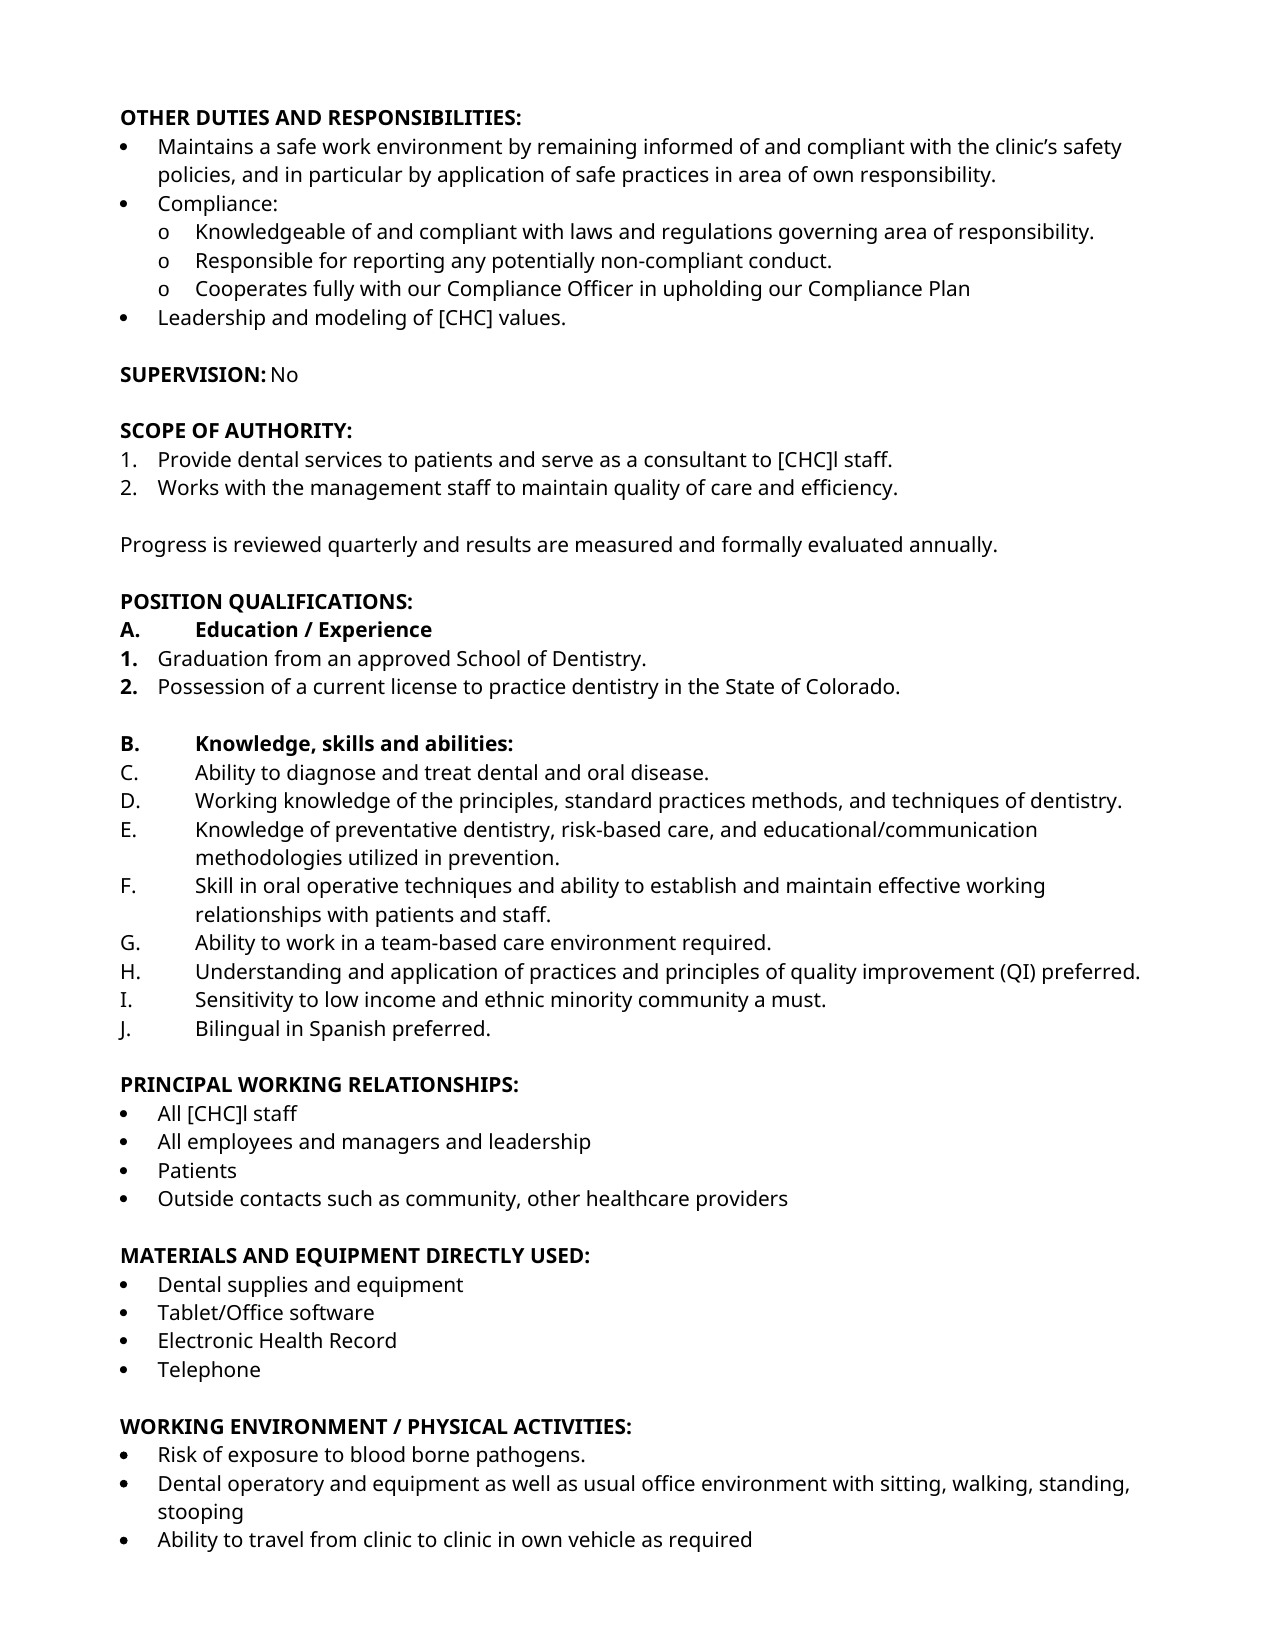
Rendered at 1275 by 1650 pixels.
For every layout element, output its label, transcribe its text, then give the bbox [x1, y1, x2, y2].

list Understanding and application of practices and principles of quality improvement (QI) preferred. [120, 957, 1155, 985]
list Sensitivity to low income and ethnic minority community a must. [120, 985, 1155, 1014]
subtitle Education / Experience [120, 616, 1155, 644]
text MATERIALS AND EQUIPMENT DIRECTLY USED: [120, 1241, 1155, 1270]
list Maintains a safe work environment by remaining informed of and compliant with the clinic’s safety policies, and in particular by application of safe practices in area of own responsibility. [120, 132, 1155, 189]
list Telephone [120, 1355, 1155, 1383]
list Dental operatory and equipment as well as usual office environment with sitting, walking, standing, stooping [120, 1469, 1155, 1526]
list Responsible for reporting any potentially non-compliant conduct. [157, 246, 1155, 274]
list All employees and managers and leadership [120, 1127, 1155, 1156]
text POSITION QUALIFICATIONS: [120, 587, 1155, 616]
text OTHER DUTIES AND RESPONSIBILITIES: [120, 103, 1155, 132]
list Knowledge of preventative dentistry, risk-based care, and educational/communication methodologies utilized in prevention. [120, 815, 1155, 872]
list Graduation from an approved School of Dentistry. [120, 644, 1155, 672]
list Provide dental services to patients and serve as a consultant to [CHC]l staff. [120, 445, 1155, 473]
list Knowledgeable of and compliant with laws and regulations governing area of responsibility. [157, 217, 1155, 246]
list Risk of exposure to blood borne pathogens. [120, 1440, 1155, 1469]
list All [CHC]l staff [120, 1099, 1155, 1127]
text Progress is reviewed quarterly and results are measured and formally evaluated annually. [120, 530, 1155, 559]
list Tablet/Office software [120, 1298, 1155, 1327]
list Working knowledge of the principles, standard practices methods, and techniques of dentistry. [120, 786, 1155, 815]
list Patients [120, 1156, 1155, 1184]
text PRINCIPAL WORKING RELATIONSHIPS: [120, 1071, 1155, 1099]
list Works with the management staff to maintain quality of care and efficiency. [120, 473, 1155, 502]
list Dental supplies and equipment [120, 1270, 1155, 1298]
list Ability to travel from clinic to clinic in own vehicle as required [120, 1526, 1155, 1554]
list Outside contacts such as community, other healthcare providers [120, 1184, 1155, 1213]
list Bilingual in Spanish preferred. [120, 1014, 1155, 1042]
text WORKING ENVIRONMENT / PHYSICAL ACTIVITIES: [120, 1412, 1155, 1440]
list Possession of a current license to practice dentistry in the State of Colorado. [120, 672, 1155, 701]
list Ability to work in a team-based care environment required. [120, 928, 1155, 957]
list Leadership and modeling of [CHC] values. [120, 303, 1155, 331]
list Skill in oral operative techniques and ability to establish and maintain effective working relationships with patients and staff. [120, 872, 1155, 928]
text SUPERVISION: No [120, 360, 1155, 388]
list Ability to diagnose and treat dental and oral disease. [120, 758, 1155, 786]
list Electronic Health Record [120, 1327, 1155, 1355]
text SCOPE OF AUTHORITY: [120, 417, 1155, 445]
list Knowledge, skills and abilities: [120, 729, 1155, 758]
list Cooperates fully with our Compliance Officer in upholding our Compliance Plan [157, 274, 1155, 303]
list Compliance: [120, 189, 1155, 217]
